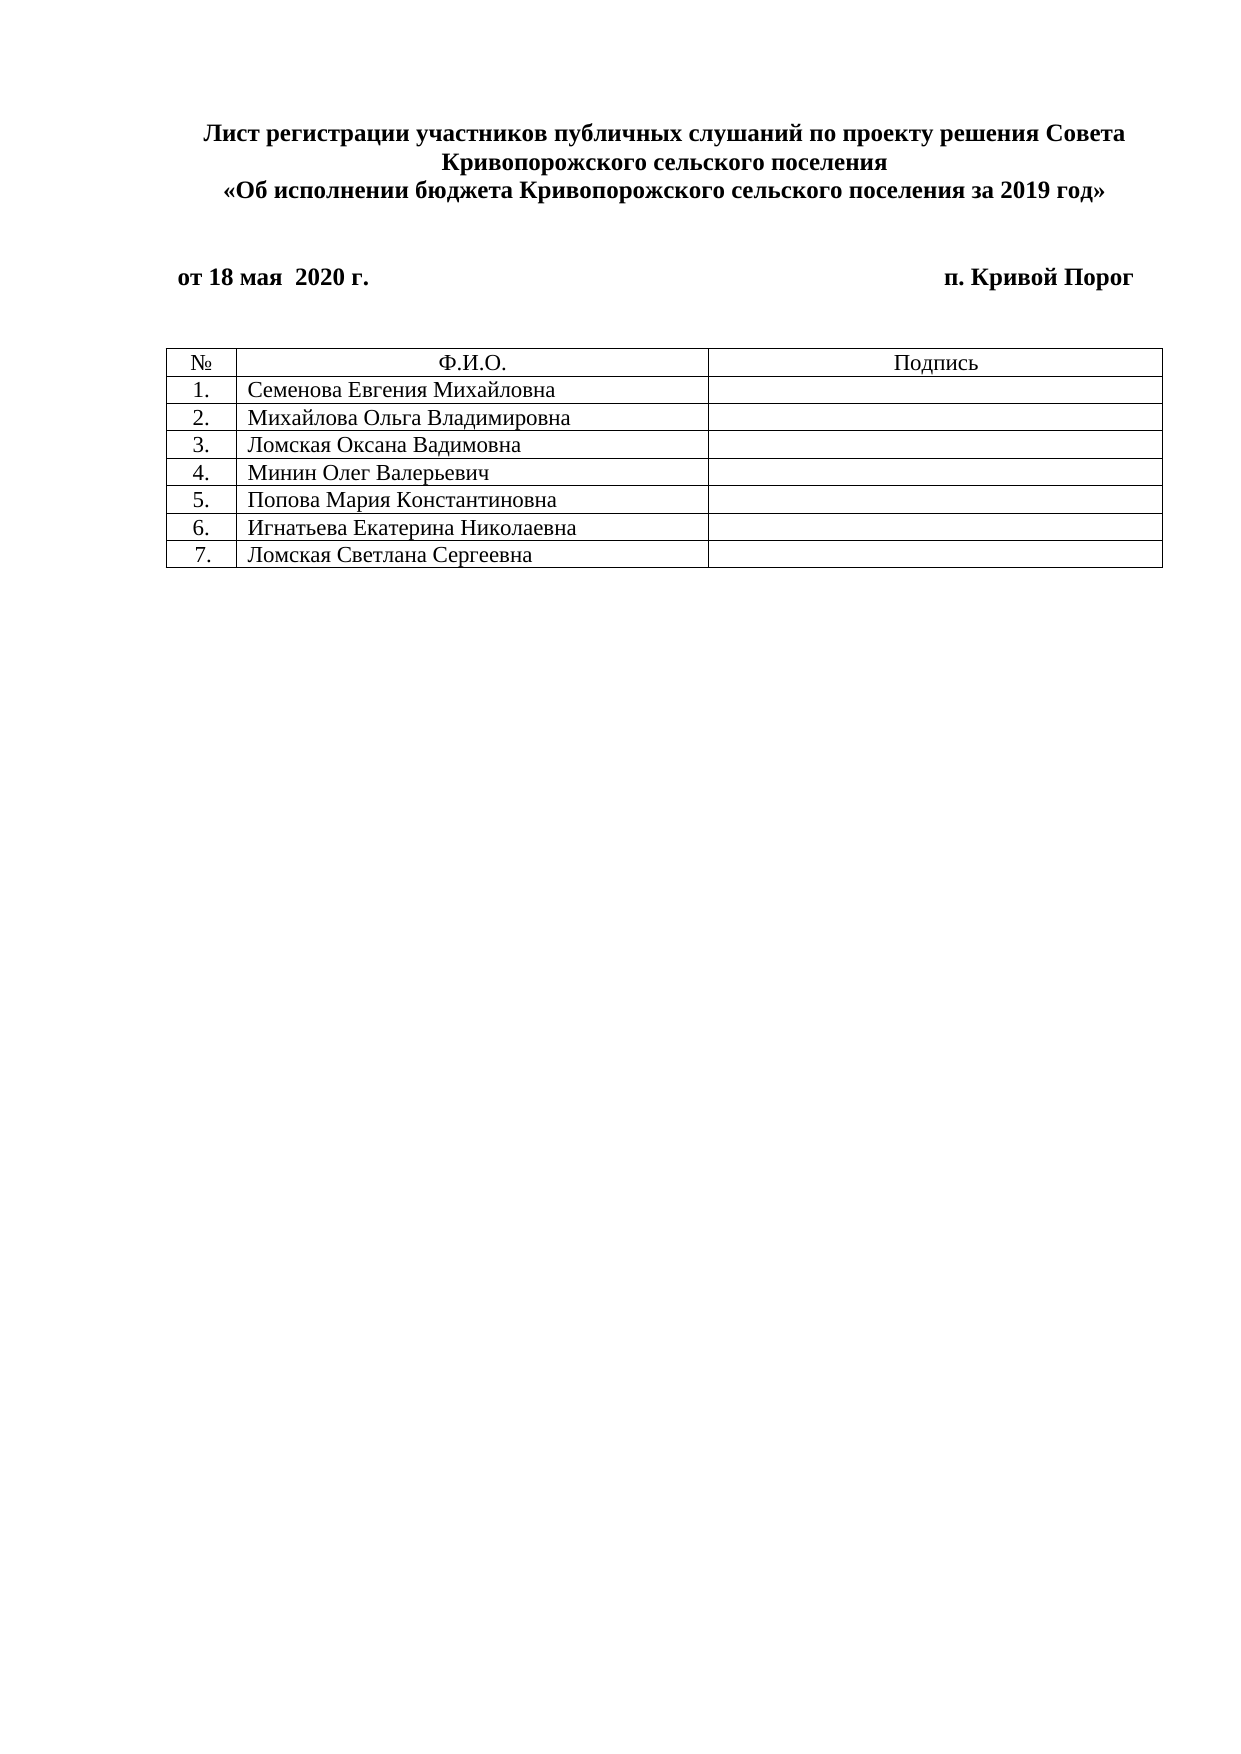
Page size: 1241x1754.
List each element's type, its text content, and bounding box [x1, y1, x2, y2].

table_cell Попова Мария Константиновна [237, 486, 708, 512]
table_cell Минин Олег Валерьевич [237, 459, 708, 485]
table_cell [709, 459, 1162, 485]
table_cell 1. [167, 377, 236, 403]
table_cell Игнатьева Екатерина Николаевна [237, 514, 708, 540]
table_header Подпись [709, 349, 1162, 376]
table_cell [709, 514, 1162, 540]
table_header № [167, 349, 236, 376]
table_cell Ломская Оксана Вадимовна [237, 431, 708, 458]
table_cell [709, 431, 1162, 458]
table_cell [709, 404, 1162, 430]
table_cell 7. [167, 541, 236, 567]
table_cell 3. [167, 431, 236, 458]
table_cell Ломская Светлана Сергеевна [237, 541, 708, 567]
table_cell [709, 541, 1162, 567]
table_cell [709, 486, 1162, 512]
table_cell 2. [167, 404, 236, 430]
text от 18 мая 2020 г. п. Кривой Порог [177, 262, 1152, 291]
text «Об исполнении бюджета Кривопорожского сельского поселения за 2019 год» [177, 176, 1152, 204]
text Лист регистрации участников публичных слушаний по проекту решения Совета Кривопорожского сельского поселения [177, 118, 1152, 176]
table_header Ф.И.О. [237, 349, 708, 376]
table_cell Михайлова Ольга Владимировна [237, 404, 708, 430]
table_cell 5. [167, 486, 236, 512]
table_cell [709, 377, 1162, 403]
table_cell Семенова Евгения Михайловна [237, 377, 708, 403]
table_cell 4. [167, 459, 236, 485]
table_cell 6. [167, 514, 236, 540]
